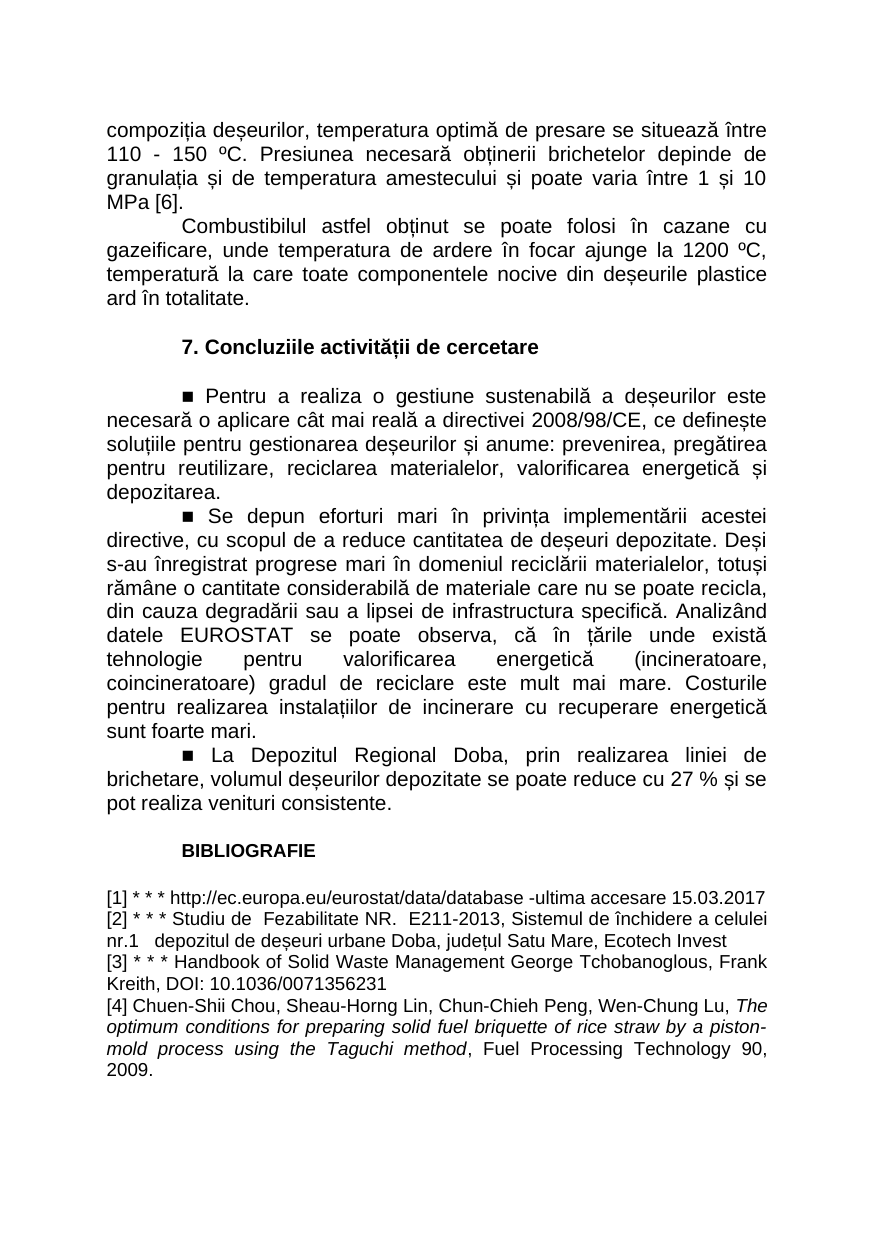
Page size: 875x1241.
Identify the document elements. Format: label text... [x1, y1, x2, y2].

text BIBLIOGRAFIE [106, 840, 768, 862]
text [4] Chuen-Shii Chou, Sheau-Horng Lin, Chun-Chieh Peng, Wen-Chung Lu, The optimum conditions for preparing solid fuel briquette of rice straw by a piston-mold process using the Taguchi method, Fuel Processing Technology 90, 2009. [106, 994, 768, 1081]
text [1] * * * http://ec.europa.eu/eurostat/data/database -ultima accesare 15.03.2017 [106, 887, 768, 908]
text ■ La Depozitul Regional Doba, prin realizarea liniei de brichetare, volumul deșeurilor depozitate se poate reduce cu 27 % și se pot realiza venituri consistente. [106, 743, 768, 815]
text [3] * * * Handbook of Solid Waste Management George Tchobanoglous, Frank Kreith, DOI: 10.1036/0071356231 [106, 951, 768, 994]
text [2] * * * Studiu de Fezabilitate NR. E211-2013, Sistemul de închidere a celulei nr.1 depozitul de deșeuri urbane Doba, județul Satu Mare, Ecotech Invest [106, 908, 768, 951]
subtitle 7. Concluziile activității de cercetare [106, 335, 768, 359]
text ■ Pentru a realiza o gestiune sustenabilă a deșeurilor este necesară o aplicare cât mai reală a directivei 2008/98/CE, ce definește soluțiile pentru gestionarea deșeurilor și anume: prevenirea, pregătirea pentru reutilizare, reciclarea materialelor, valorificarea energetică și depozitarea. [106, 384, 768, 503]
text Combustibilul astfel obținut se poate folosi în cazane cu gazeificare, unde temperatura de ardere în focar ajunge la 1200 ºC, temperatură la care toate componentele nocive din deșeurile plastice ard în totalitate. [106, 214, 768, 310]
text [106, 118, 768, 214]
text ■ Se depun eforturi mari în privința implementării acestei directive, cu scopul de a reduce cantitatea de deșeuri depozitate. Deși s-au înregistrat progrese mari în domeniul reciclării materialelor, totuși rămâne o cantitate considerabilă de materiale care nu se poate recicla, din cauza degradării sau a lipsei de infrastructura specifică. Analizând datele EUROSTAT se poate observa, că în țările unde există tehnologie pentru valorificarea energetică (incineratoare, coincineratoare) gradul de reciclare este mult mai mare. Costurile pentru realizarea instalațiilor de incinerare cu recuperare energetică sunt foarte mari. [106, 503, 768, 743]
